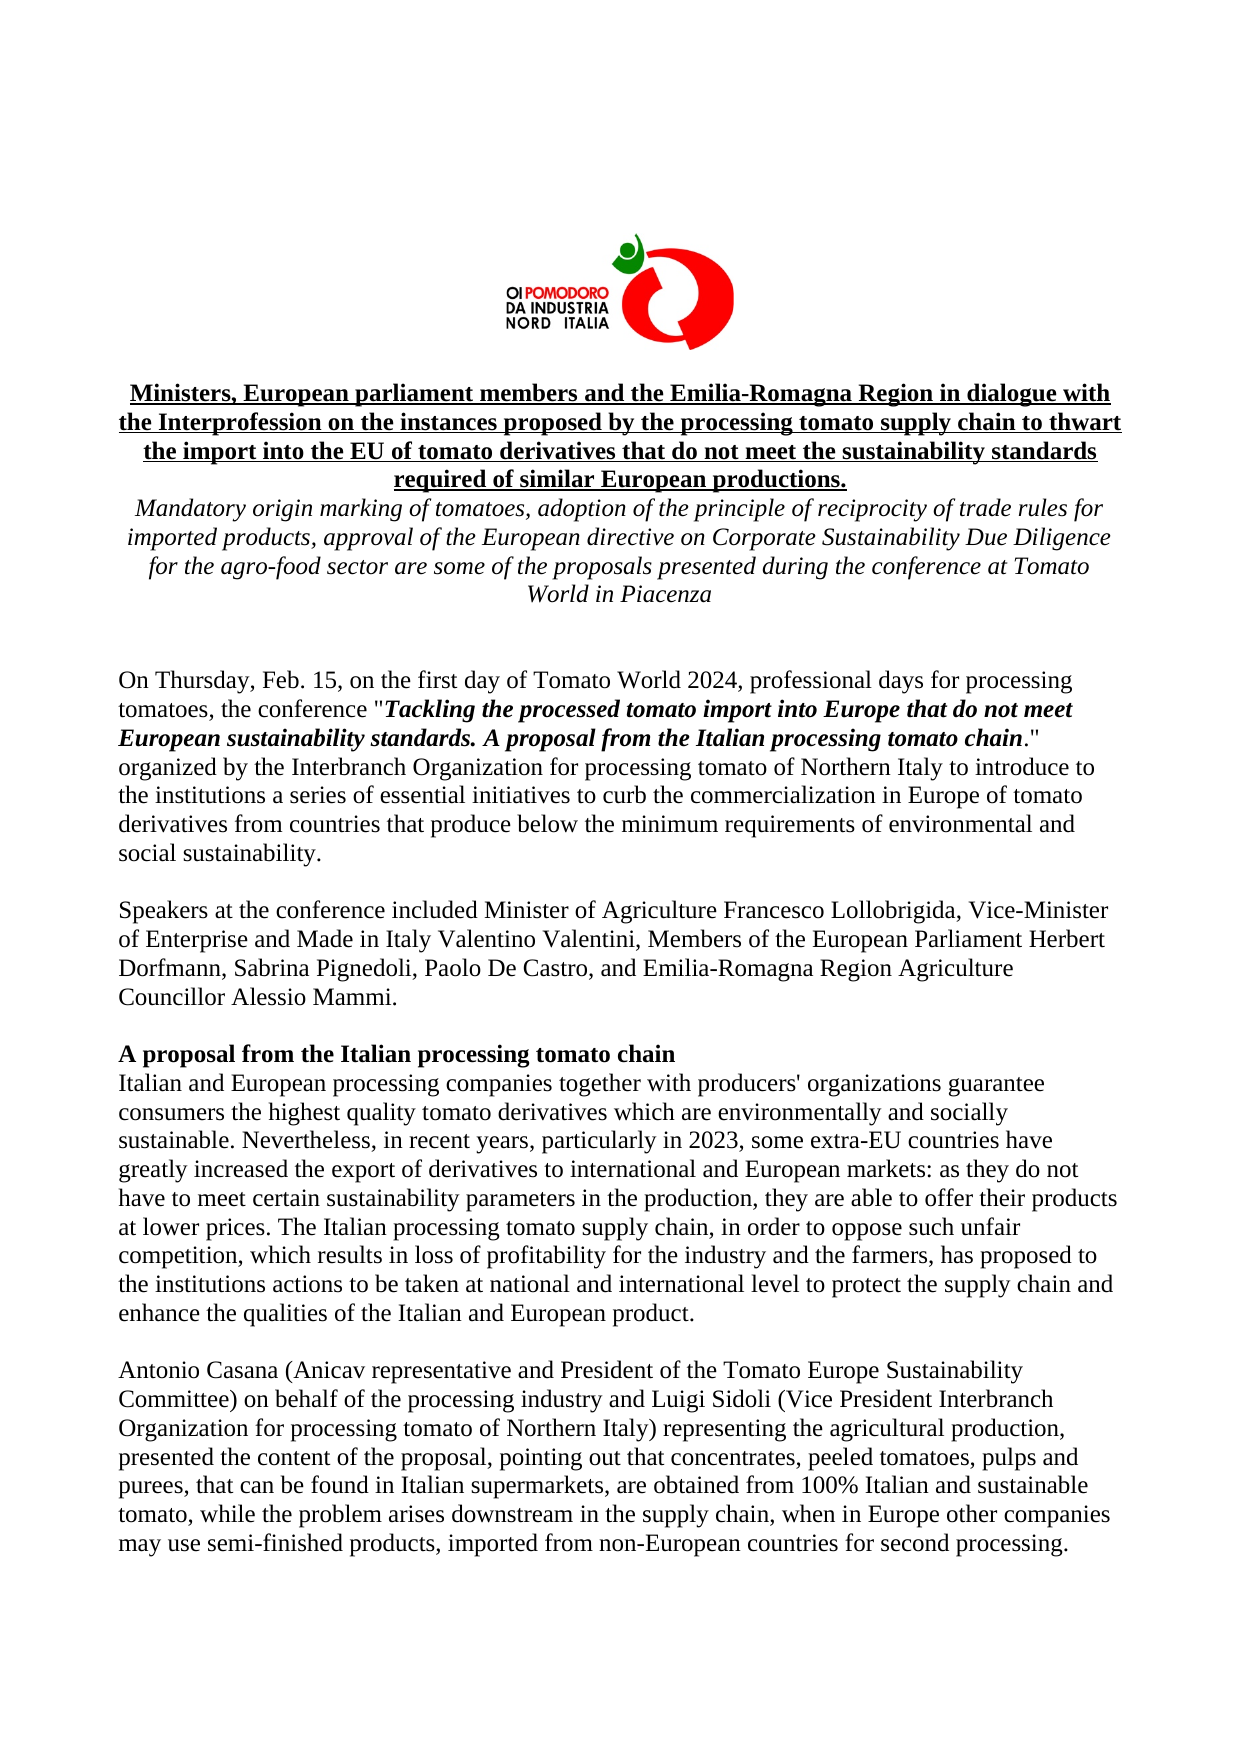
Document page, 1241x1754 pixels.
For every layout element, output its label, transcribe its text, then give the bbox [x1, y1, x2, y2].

text A proposal from the Italian processing tomato chain [118, 1039, 1122, 1068]
text Antonio Casana (Anicav representative and President of the Tomato Europe Sustainability Committee) on behalf of the processing industry and Luigi Sidoli (Vice President Interbranch Organization for processing tomato of Northern Italy) representing the agricultural production, presented the content of the proposal, pointing out that concentrates, peeled tomatoes, pulps and purees, that can be found in Italian supermarkets, are obtained from 100% Italian and sustainable tomato, while the problem arises downstream in the supply chain, when in Europe other companies may use semi-finished products, imported from non-European countries for second processing. [118, 1356, 1122, 1557]
text Ministers, European parliament members and the Emilia-Romagna Region in dialogue with the Interprofession on the instances proposed by the processing tomato supply chain to thwart the import into the EU of tomato derivatives that do not meet the sustainability standards required of similar European productions. [118, 378, 1122, 432]
text organized by the Interbranch Organization for processing tomato of Northern Italy to introduce to the institutions a series of essential initiatives to curb the commercialization in Europe of tomato derivatives from countries that produce below the minimum requirements of environmental and social sustainability. [118, 752, 1122, 867]
picture [506, 233, 734, 350]
text Ministers, European parliament members and the Emilia-Romagna Region in dialogue with the Interprofession on the instances proposed by the processing tomato supply chain to thwart the import into the EU of tomato derivatives that do not meet the sustainability standards required of similar European productions. [118, 433, 1122, 493]
text On Thursday, Feb. 15, on the first day of Tomato World 2024, professional days for processing tomatoes, the conference "Tackling the processed tomato import into Europe that do not meet European sustainability standards. A proposal from the Italian processing tomato chain." [118, 666, 1122, 752]
text Italian and European processing companies together with producers' organizations guarantee consumers the highest quality tomato derivatives which are environmentally and socially sustainable. Nevertheless, in recent years, particularly in 2023, some extra-EU countries have greatly increased the export of derivatives to international and European markets: as they do not have to meet certain sustainability parameters in the production, they are able to offer their products at lower prices. The Italian processing tomato supply chain, in order to oppose such unfair competition, which results in loss of profitability for the industry and the farmers, has proposed to the institutions actions to be taken at national and international level to protect the supply chain and enhance the qualities of the Italian and European product. [118, 1068, 1122, 1327]
text Speakers at the conference included Minister of Agriculture Francesco Lollobrigida, Vice-Minister of Enterprise and Made in Italy Valentino Valentini, Members of the European Parliament Herbert Dorfmann, Sabrina Pignedoli, Paolo De Castro, and Emilia-Romagna Region Agriculture Councillor Alessio Mammi. [118, 896, 1122, 1011]
text Mandatory origin marking of tomatoes, adoption of the principle of reciprocity of trade rules for imported products, approval of the European directive on Corporate Sustainability Due Diligence for the agro-food sector are some of the proposals presented during the conference at Tomato World in Piacenza [118, 493, 1122, 608]
